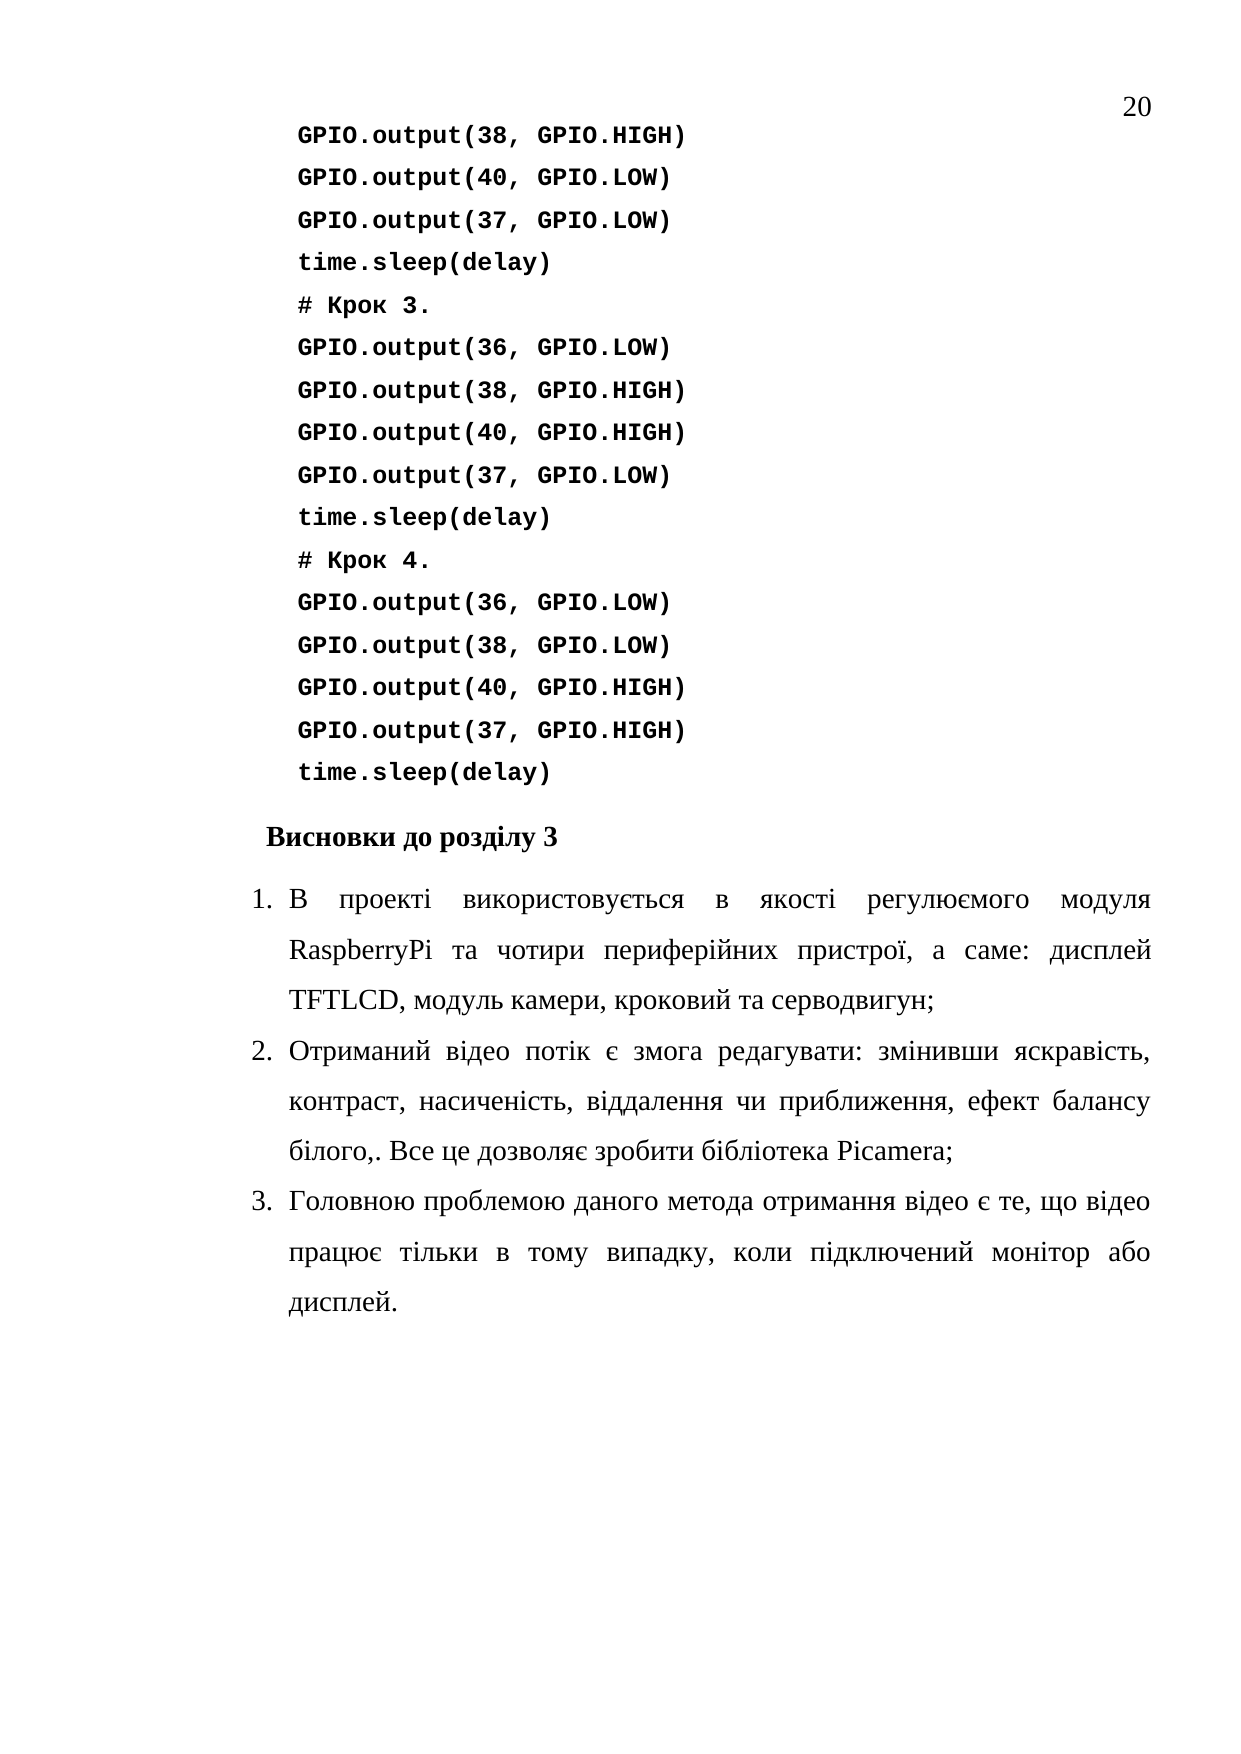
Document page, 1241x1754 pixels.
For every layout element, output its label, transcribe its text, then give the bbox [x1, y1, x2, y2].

text GPIO.output(38, GPIO.HIGH) [177, 122, 1152, 151]
list Головною проблемою даного метода отримання відео є те, що відео працює тільки в тому випадку, коли підключений монітор або дисплей. [251, 1183, 1152, 1318]
text GPIO.output(36, GPIO.LOW) [177, 335, 1152, 363]
text GPIO.output(40, GPIO.LOW) [177, 165, 1152, 193]
list Отриманий відео потік є змога редагувати: змінивши яскравість, контраст, насиченість, віддалення чи приближення, ефект балансу білого,. Все це дозволяє зробити бібліотека Picamera; [251, 1033, 1152, 1167]
text GPIO.output(38, GPIO.LOW) [177, 632, 1152, 661]
text GPIO.output(36, GPIO.LOW) [177, 590, 1152, 618]
text # Крок 3. [177, 292, 1152, 321]
text GPIO.output(38, GPIO.HIGH) [177, 377, 1152, 406]
text GPIO.output(40, GPIO.HIGH) [177, 420, 1152, 448]
text GPIO.output(37, GPIO.LOW) [177, 462, 1152, 491]
text GPIO.output(40, GPIO.HIGH) [177, 675, 1152, 703]
text time.sleep(delay) [177, 760, 1152, 788]
text # Крок 4. [177, 547, 1152, 576]
list В проекті використовується в якості регулюємого модуля RaspberryPi та чотири периферійних пристрої, а саме: дисплей TFTLCD, модуль камери, кроковий та серводвигун; [251, 882, 1152, 1016]
subtitle Висновки до розділу 3 [266, 819, 1152, 852]
text time.sleep(delay) [177, 505, 1152, 533]
text time.sleep(delay) [177, 250, 1152, 278]
text GPIO.output(37, GPIO.HIGH) [177, 717, 1152, 746]
text GPIO.output(37, GPIO.LOW) [177, 207, 1152, 236]
